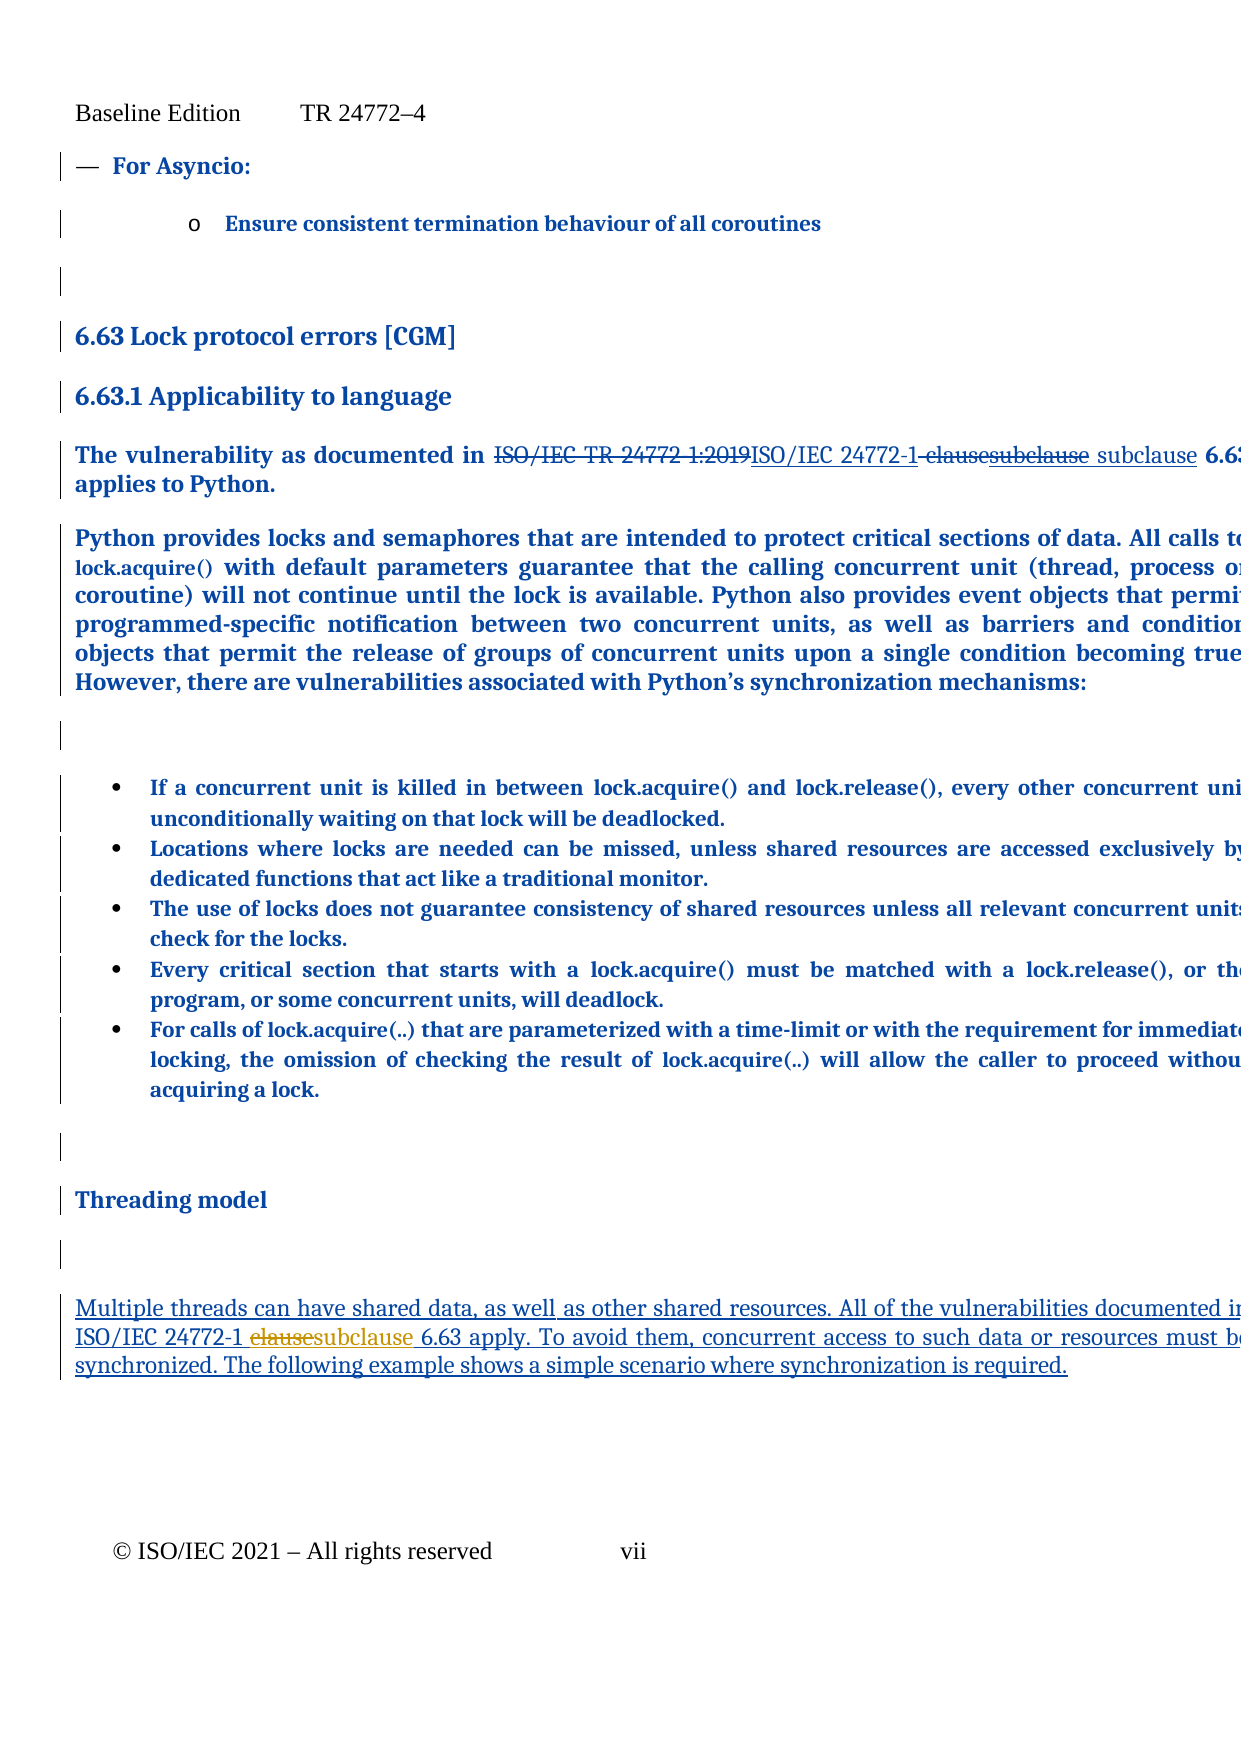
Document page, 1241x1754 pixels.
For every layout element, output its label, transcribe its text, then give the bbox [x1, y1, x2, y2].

text For Asyncio: [75, 152, 1165, 181]
list The use of locks does not guarantee consistency of shared resources unless all relevant concurrent units check for the locks. [112, 896, 1240, 953]
subtitle 6.63 Lock protocol errors [CGM] [75, 321, 1240, 352]
list Ensure consistent termination behaviour of all coroutines [187, 210, 1240, 238]
subtitle 6.63.1 Applicability to language [75, 381, 1240, 412]
text Python provides locks and semaphores that are intended to protect critical sections of data. All calls to lock.acquire() with default parameters guarantee that the calling concurrent unit (thread, process or coroutine) will not continue until the lock is available. Python also provides event objects that permit programmed-specific notification between two concurrent units, as well as barriers and condition objects that permit the release of groups of concurrent units upon a single condition becoming true. However, there are vulnerabilities associated with Python’s synchronization mechanisms: [75, 524, 1240, 696]
list Every critical section that starts with a lock.acquire() must be matched with a lock.release(), or the program, or some concurrent units, will deadlock. [112, 956, 1240, 1013]
list For calls of lock.acquire(..) that are parameterized with a time-limit or with the requirement for immediate locking, the omission of checking the result of lock.acquire(..) will allow the caller to proceed without acquiring a lock. [112, 1017, 1240, 1104]
list Locations where locks are needed can be missed, unless shared resources are accessed exclusively by dedicated functions that act like a traditional monitor. [112, 836, 1240, 892]
text The vulnerability as documented in 6.63 applies to Python. [75, 441, 1240, 499]
list If a concurrent unit is killed in between lock.acquire() and lock.release(), every other concurrent unit unconditionally waiting on that lock will be deadlocked. [112, 775, 1240, 832]
text Threading model [75, 1186, 1240, 1215]
